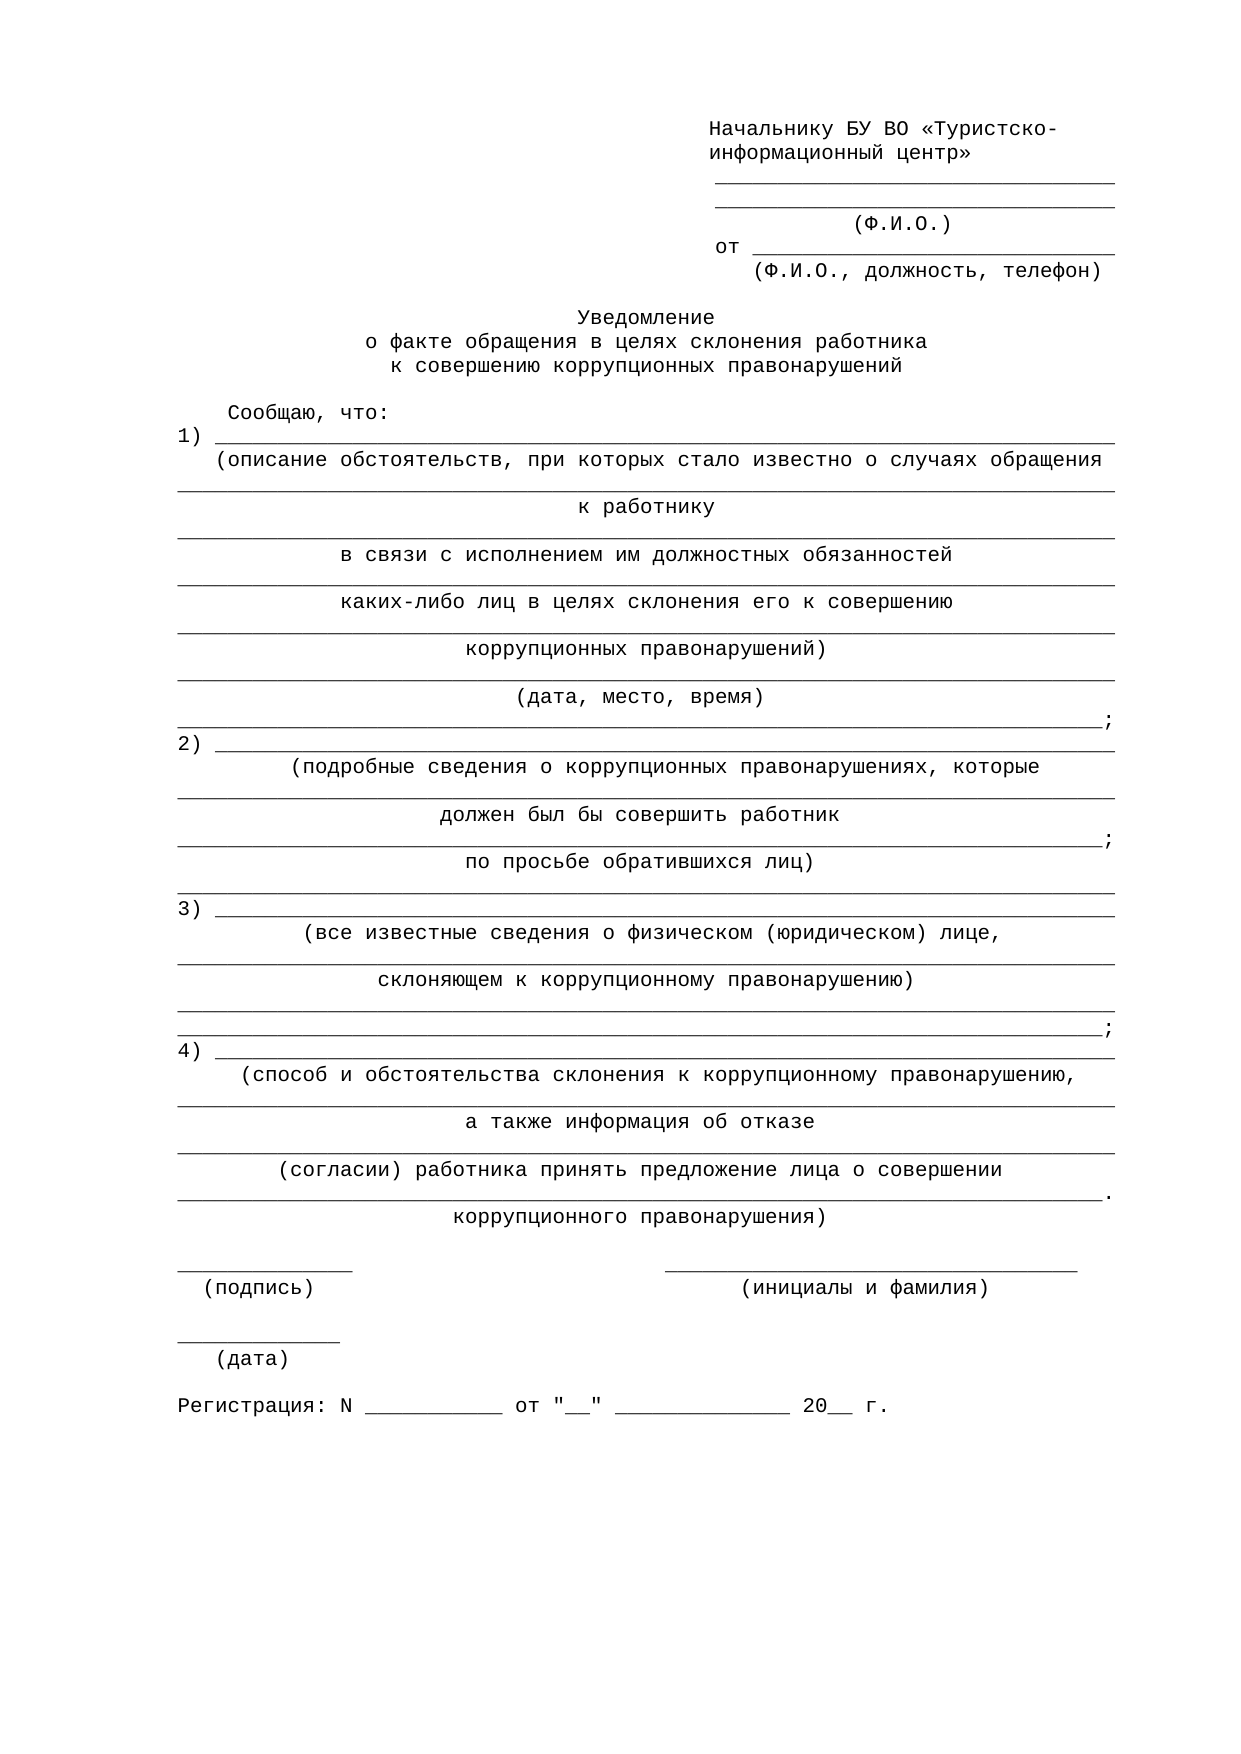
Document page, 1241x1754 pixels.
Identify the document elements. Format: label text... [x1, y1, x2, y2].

text о факте обращения в целях склонения работника [177, 331, 1152, 354]
text ________________________________ [177, 165, 1152, 189]
text ___________________________________________________________________________ [177, 780, 1152, 804]
text Уведомление [177, 307, 1152, 331]
text ___________________________________________________________________________ [177, 615, 1152, 638]
text коррупционных правонарушений) [177, 638, 1152, 662]
text ___________________________________________________________________________ [177, 946, 1152, 969]
text ___________________________________________________________________________ [177, 993, 1152, 1017]
text ___________________________________________________________________________ [177, 1135, 1152, 1158]
text 4) ________________________________________________________________________ [177, 1040, 1152, 1064]
text ___________________________________________________________________________ [177, 473, 1152, 496]
text (подробные сведения о коррупционных правонарушениях, которые [177, 757, 1152, 780]
text (описание обстоятельств, при которых стало известно о случаях обращения [177, 449, 1152, 473]
text (согласии) работника принять предложение лица о совершении [177, 1158, 1152, 1182]
text ___________________________________________________________________________ [177, 875, 1152, 898]
text (подпись) (инициалы и фамилия) [177, 1277, 1152, 1300]
text ________________________________ [177, 189, 1152, 213]
text каких-либо лиц в целях склонения его к совершению [177, 591, 1152, 615]
text ___________________________________________________________________________ [177, 662, 1152, 686]
text ___________________________________________________________________________ [177, 567, 1152, 591]
text ___________________________________________________________________________ [177, 1088, 1152, 1111]
text а также информация об отказе [177, 1111, 1152, 1135]
text ___________________________________________________________________________ [177, 520, 1152, 544]
text склоняющем к коррупционному правонарушению) [177, 969, 1152, 993]
text коррупционного правонарушения) [177, 1206, 1152, 1229]
text _____________ [177, 1324, 1152, 1348]
text 2) ________________________________________________________________________ [177, 733, 1152, 757]
text (Ф.И.О.) [177, 213, 1152, 236]
text 3) ________________________________________________________________________ [177, 898, 1152, 922]
text __________________________________________________________________________; [177, 1017, 1152, 1040]
text 1) ________________________________________________________________________ [177, 426, 1152, 449]
text Регистрация: N ___________ от "__" ______________ 20__ г. [177, 1395, 1152, 1419]
text в связи с исполнением им должностных обязанностей [177, 544, 1152, 567]
text __________________________________________________________________________. [177, 1182, 1152, 1206]
text Начальнику БУ ВО «Туристско- информационный центр» [709, 118, 1152, 165]
text по просьбе обратившихся лиц) [177, 851, 1152, 875]
text должен был бы совершить работник [177, 804, 1152, 827]
text (способ и обстоятельства склонения к коррупционному правонарушению, [177, 1064, 1152, 1088]
text от _____________________________ [177, 236, 1152, 260]
text (дата) [177, 1348, 1152, 1371]
text __________________________________________________________________________; [177, 709, 1152, 733]
text ______________ _________________________________ [177, 1253, 1152, 1277]
text к совершению коррупционных правонарушений [177, 354, 1152, 378]
text (все известные сведения о физическом (юридическом) лице, [177, 922, 1152, 946]
text (дата, место, время) [177, 686, 1152, 709]
text Сообщаю, что: [177, 402, 1152, 426]
text к работнику [177, 496, 1152, 520]
text (Ф.И.О., должность, телефон) [177, 260, 1152, 284]
text __________________________________________________________________________; [177, 827, 1152, 851]
